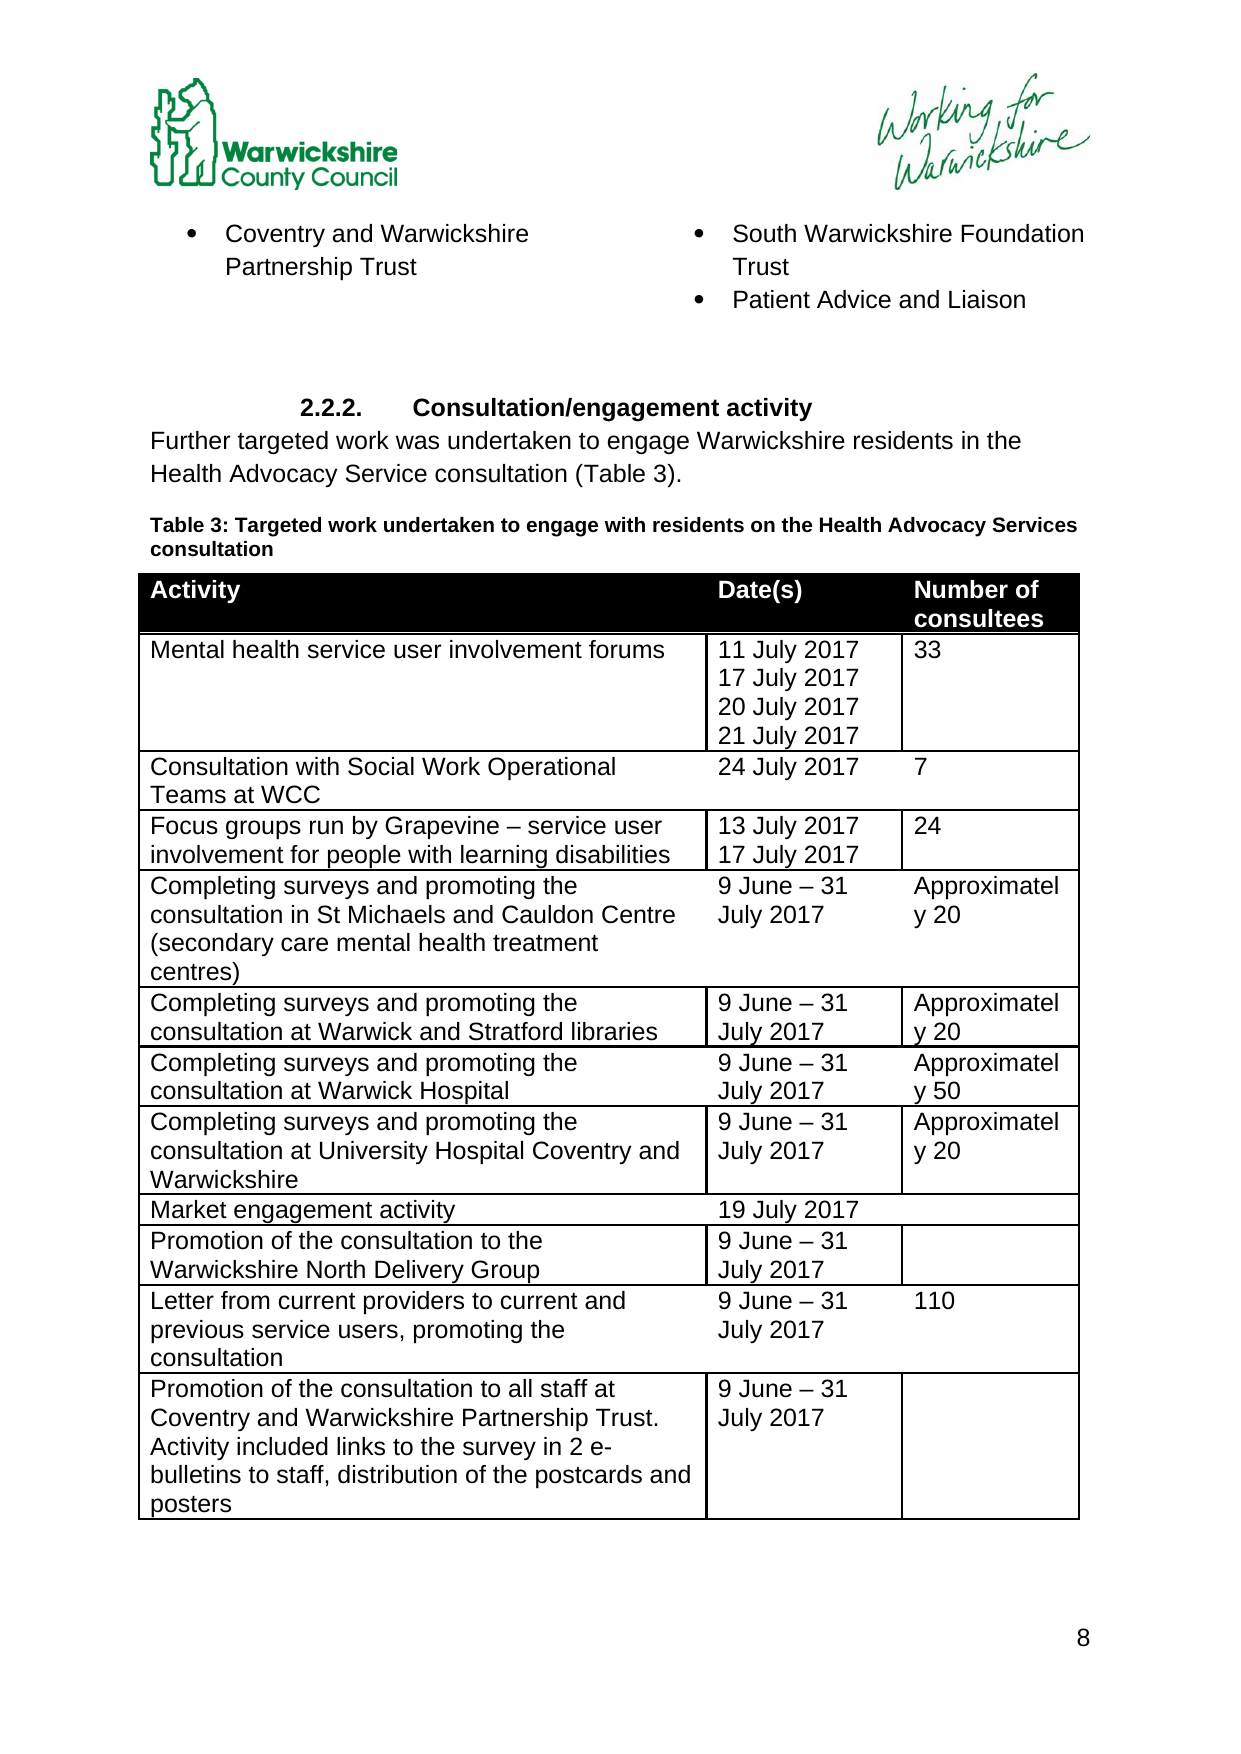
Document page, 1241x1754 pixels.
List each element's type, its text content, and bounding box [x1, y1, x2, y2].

table_cell Focus groups run by Grapevine – service user involvement for people with learning disabilities [140, 811, 705, 869]
table_cell Approximately 20 [903, 988, 1078, 1045]
subtitle Consultation/engagement activity [300, 393, 1090, 421]
table_cell Completing surveys and promoting the consultation at Warwick Hospital [140, 1048, 706, 1105]
table_cell Promotion of the consultation to all staff at Coventry and Warwickshire Partnership Trust. Activity included links to the survey in 2 e-bulletins to staff, distribution of the postcards and posters [140, 1374, 705, 1518]
table_cell Promotion of the consultation to the Warwickshire North Delivery Group [140, 1226, 705, 1284]
table_cell 24 July 2017 [706, 752, 902, 809]
table_cell [903, 1226, 1078, 1284]
list Coventry and Warwickshire Partnership Trust [187, 219, 583, 281]
table_cell 9 June – 31 July 2017 [706, 1286, 902, 1372]
table_cell Completing surveys and promoting the consultation at Warwick and Stratford libraries [140, 988, 705, 1045]
table_cell [903, 1374, 1078, 1518]
table_cell Letter from current providers to current and previous service users, promoting the consultation [140, 1286, 706, 1372]
table_cell 9 June – 31 July 2017 [708, 1374, 901, 1518]
table_header Date(s) [706, 575, 902, 632]
table_cell 24 [903, 811, 1078, 869]
table_cell 9 June – 31 July 2017 [706, 1048, 902, 1105]
table_cell Consultation with Social Work Operational Teams at WCC [140, 752, 706, 809]
table_cell Approximately 20 [902, 871, 1078, 986]
table_cell 7 [902, 752, 1078, 809]
table_cell 9 June – 31 July 2017 [708, 988, 901, 1045]
table_header Number of consultees [902, 575, 1078, 632]
list South Warwickshire Foundation Trust [694, 219, 1090, 281]
table_cell 13 July 2017 17 July 2017 [708, 811, 901, 869]
table_cell 9 June – 31 July 2017 [708, 1226, 901, 1284]
table_cell Completing surveys and promoting the consultation in St Michaels and Cauldon Centre (secondary care mental health treatment centres) [140, 871, 706, 986]
text Further targeted work was undertaken to engage Warwickshire residents in the Health Advocacy Service consultation (Table 3). [150, 426, 1090, 487]
table_cell 9 June – 31 July 2017 [706, 871, 902, 986]
picture [877, 73, 1091, 190]
table_cell Approximately 20 [903, 1107, 1078, 1193]
table_cell Mental health service user involvement forums [140, 635, 705, 749]
table_header Activity [140, 575, 706, 632]
table_cell Completing surveys and promoting the consultation at University Hospital Coventry and Warwickshire [140, 1107, 705, 1193]
table_cell Market engagement activity [140, 1195, 706, 1224]
table_cell [902, 1195, 1078, 1224]
list Patient Advice and Liaison [694, 285, 1090, 314]
table_cell 19 July 2017 [706, 1195, 902, 1224]
table_cell 9 June – 31 July 2017 [708, 1107, 901, 1193]
table_cell 33 [903, 635, 1078, 749]
table_cell 11 July 2017 17 July 2017 20 July 2017 21 July 2017 [708, 635, 901, 749]
picture [150, 78, 398, 190]
table_cell 110 [902, 1286, 1078, 1372]
table_cell Approximately 50 [902, 1048, 1078, 1105]
